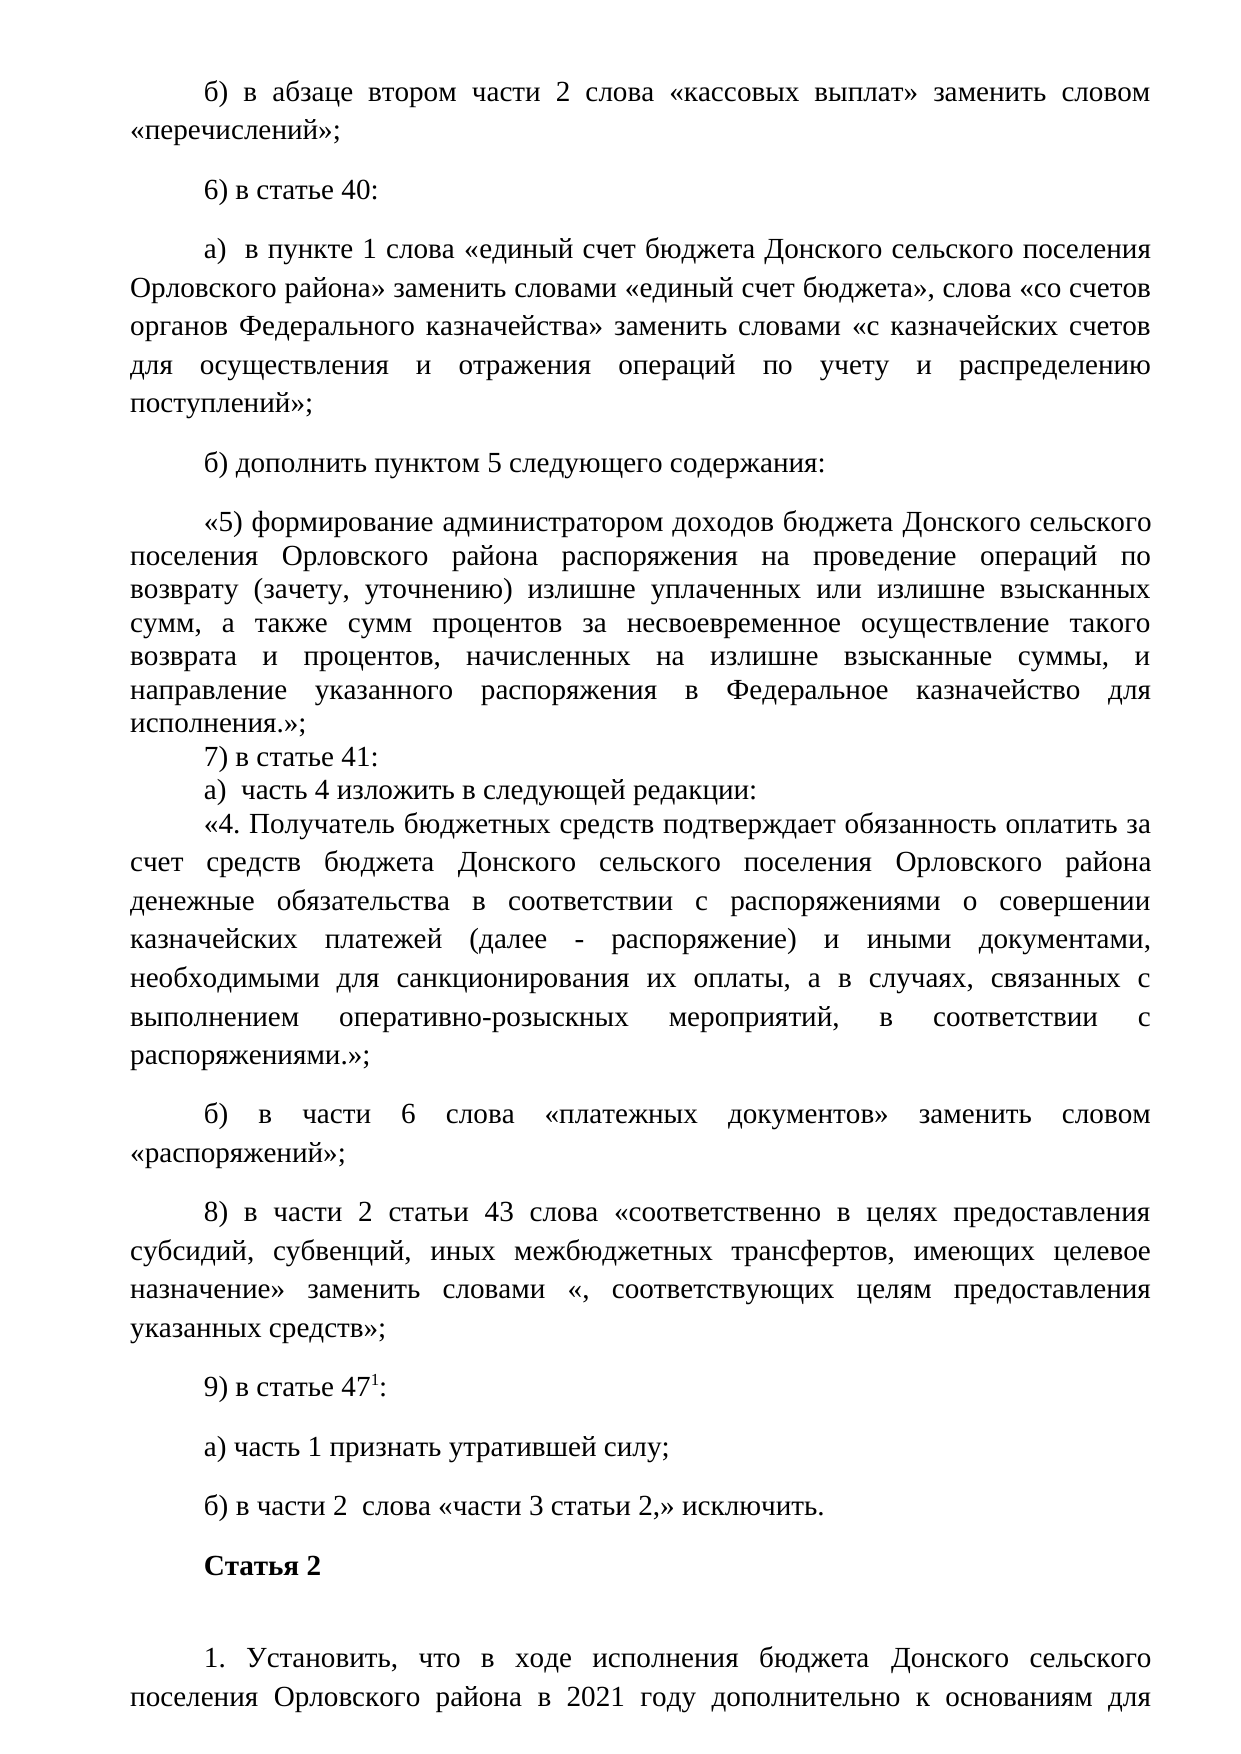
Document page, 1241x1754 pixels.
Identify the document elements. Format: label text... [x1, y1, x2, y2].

text «4. Получатель бюджетных средств подтверждает обязанность оплатить за счет средств бюджета Донского сельского поселения Орловского района денежные обязательства в соответствии с распоряжениями о совершении казначейских платежей (далее - распоряжение) и иными документами, необходимыми для санкционирования их оплаты, а в случаях, связанных с выполнением оперативно-розыскных мероприятий, в соответствии с распоряжениями.»; [130, 806, 1152, 1071]
title Статья 2 [130, 1548, 1152, 1581]
text б) в части 6 слова «платежных документов» заменить словом «распоряжений»; [130, 1097, 1152, 1169]
text а) часть 4 изложить в следующей редакции: [130, 772, 1152, 806]
text а) часть 1 признать утратившей силу; [130, 1429, 1152, 1462]
text 8) в части 2 статьи 43 слова «соответственно в целях предоставления субсидий, субвенций, иных межбюджетных трансфертов, имеющих целевое назначение» заменить словами «, соответствующих целям предоставления указанных средств»; [130, 1194, 1152, 1344]
text а) в пункте 1 слова «единый счет бюджета Донского сельского поселения Орловского района» заменить словами «единый счет бюджета», слова «со счетов органов Федерального казначейства» заменить словами «с казначейских счетов для осуществления и отражения операций по учету и распределению поступлений»; [130, 231, 1152, 419]
text б) в части 2 слова «части 3 статьи 2,» исключить. [130, 1488, 1152, 1522]
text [130, 1641, 1152, 1713]
text «5) формирование администратором доходов бюджета Донского сельского поселения Орловского района распоряжения на проведение операций по возврату (зачету, уточнению) излишне уплаченных или излишне взысканных сумм, а также сумм процентов за несвоевременное осуществление такого возврата и процентов, начисленных на излишне взысканные суммы, и направление указанного распоряжения в Федеральное казначейство для исполнения.»; [130, 504, 1152, 739]
text б) дополнить пунктом 5 следующего содержания: [130, 445, 1152, 478]
text 7) в статье 41: [130, 739, 1152, 772]
text 6) в статье 40: [130, 172, 1152, 205]
text б) в абзаце втором части 2 слова «кассовых выплат» заменить словом «перечислений»; [130, 74, 1152, 146]
text 9) в статье 471: [130, 1369, 1152, 1403]
